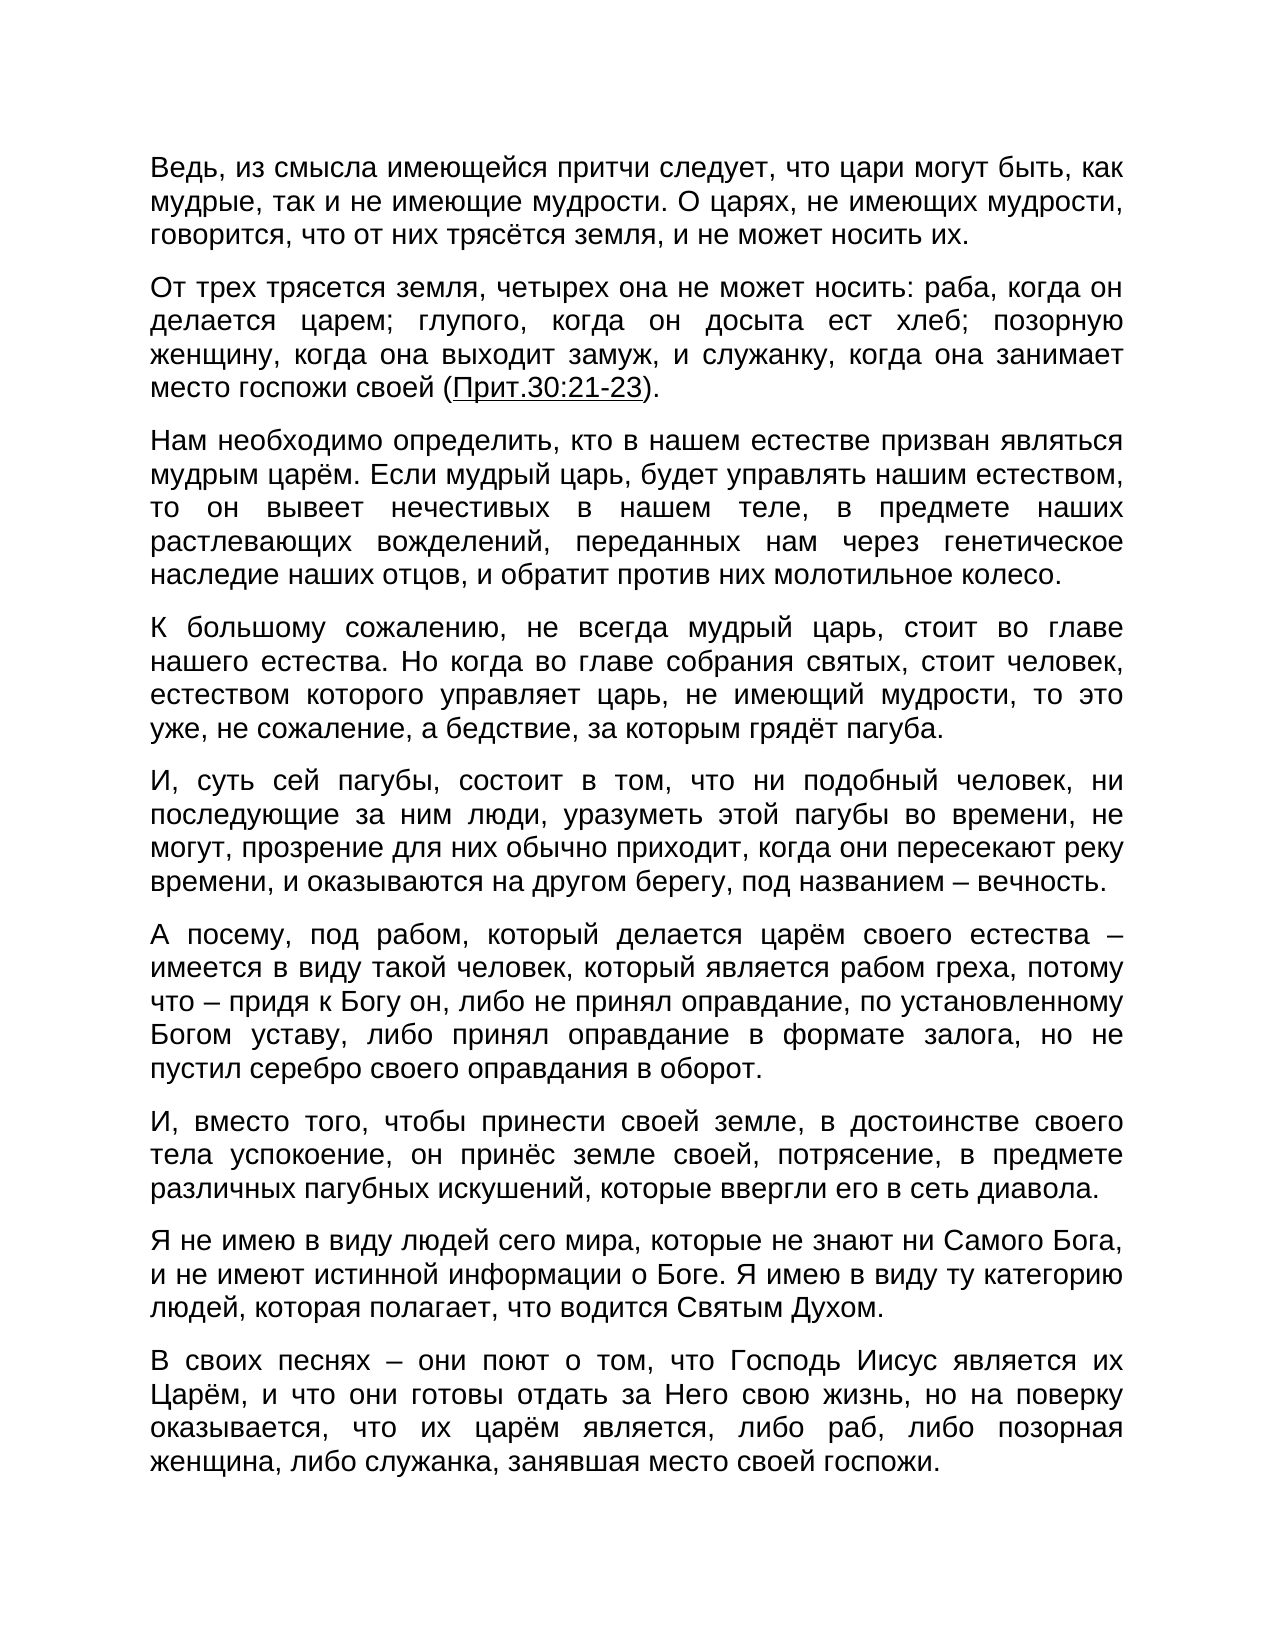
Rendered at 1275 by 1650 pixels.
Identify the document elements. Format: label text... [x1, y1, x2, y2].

text Ведь, из смысла имеющейся притчи следует, что цари могут быть, как мудрые, так и не имеющие мудрости. О царях, не имеющих мудрости, говорится, что от них трясётся земля, и не может носить их. [150, 150, 1125, 251]
text От трех трясется земля, четырех она не может носить: раба, когда он делается царем; глупого, когда он досыта ест хлеб; позорную женщину, когда она выходит замуж, и служанку, когда она занимает место госпожи своей (Прит.30:21-23). [150, 270, 1125, 404]
text Я не имею в виду людей сего мира, которые не знают ни Самого Бога, и не имеют истинной информации о Боге. Я имею в виду ту категорию людей, которая полагает, что водится Святым Духом. [150, 1223, 1125, 1324]
text А посему, под рабом, который делается царём своего естества – имеется в виду такой человек, который является рабом греха, потому что – придя к Богу он, либо не принял оправдание, по установленному Богом уставу, либо принял оправдание в формате залога, но не пустил серебро своего оправдания в оборот. [150, 917, 1125, 1084]
text И, суть сей пагубы, состоит в том, что ни подобный человек, ни последующие за ним люди, уразуметь этой пагубы во времени, не могут, прозрение для них обычно приходит, когда они пересекают реку времени, и оказываются на другом берегу, под названием – вечность. [150, 763, 1125, 897]
text И, вместо того, чтобы принести своей земле, в достоинстве своего тела успокоение, он принёс земле своей, потрясение, в предмете различных пагубных искушений, которые ввергли его в сеть диавола. [150, 1103, 1125, 1204]
text К большому сожалению, не всегда мудрый царь, стоит во главе нашего естества. Но когда во главе собрания святых, стоит человек, естеством которого управляет царь, не имеющий мудрости, то это уже, не сожаление, а бедствие, за которым грядёт пагуба. [150, 610, 1125, 744]
text В своих песнях – они поют о том, что Господь Иисус является их Царём, и что они готовы отдать за Него свою жизнь, но на поверку оказывается, что их царём является, либо раб, либо позорная женщина, либо служанка, занявшая место своей госпожи. [150, 1343, 1125, 1477]
text Нам необходимо определить, кто в нашем естестве призван являться мудрым царём. Если мудрый царь, будет управлять нашим естеством, то он вывеет нечестивых в нашем теле, в предмете наших растлевающих вожделений, переданных нам через генетическое наследие наших отцов, и обратит против них молотильное колесо. [150, 423, 1125, 591]
